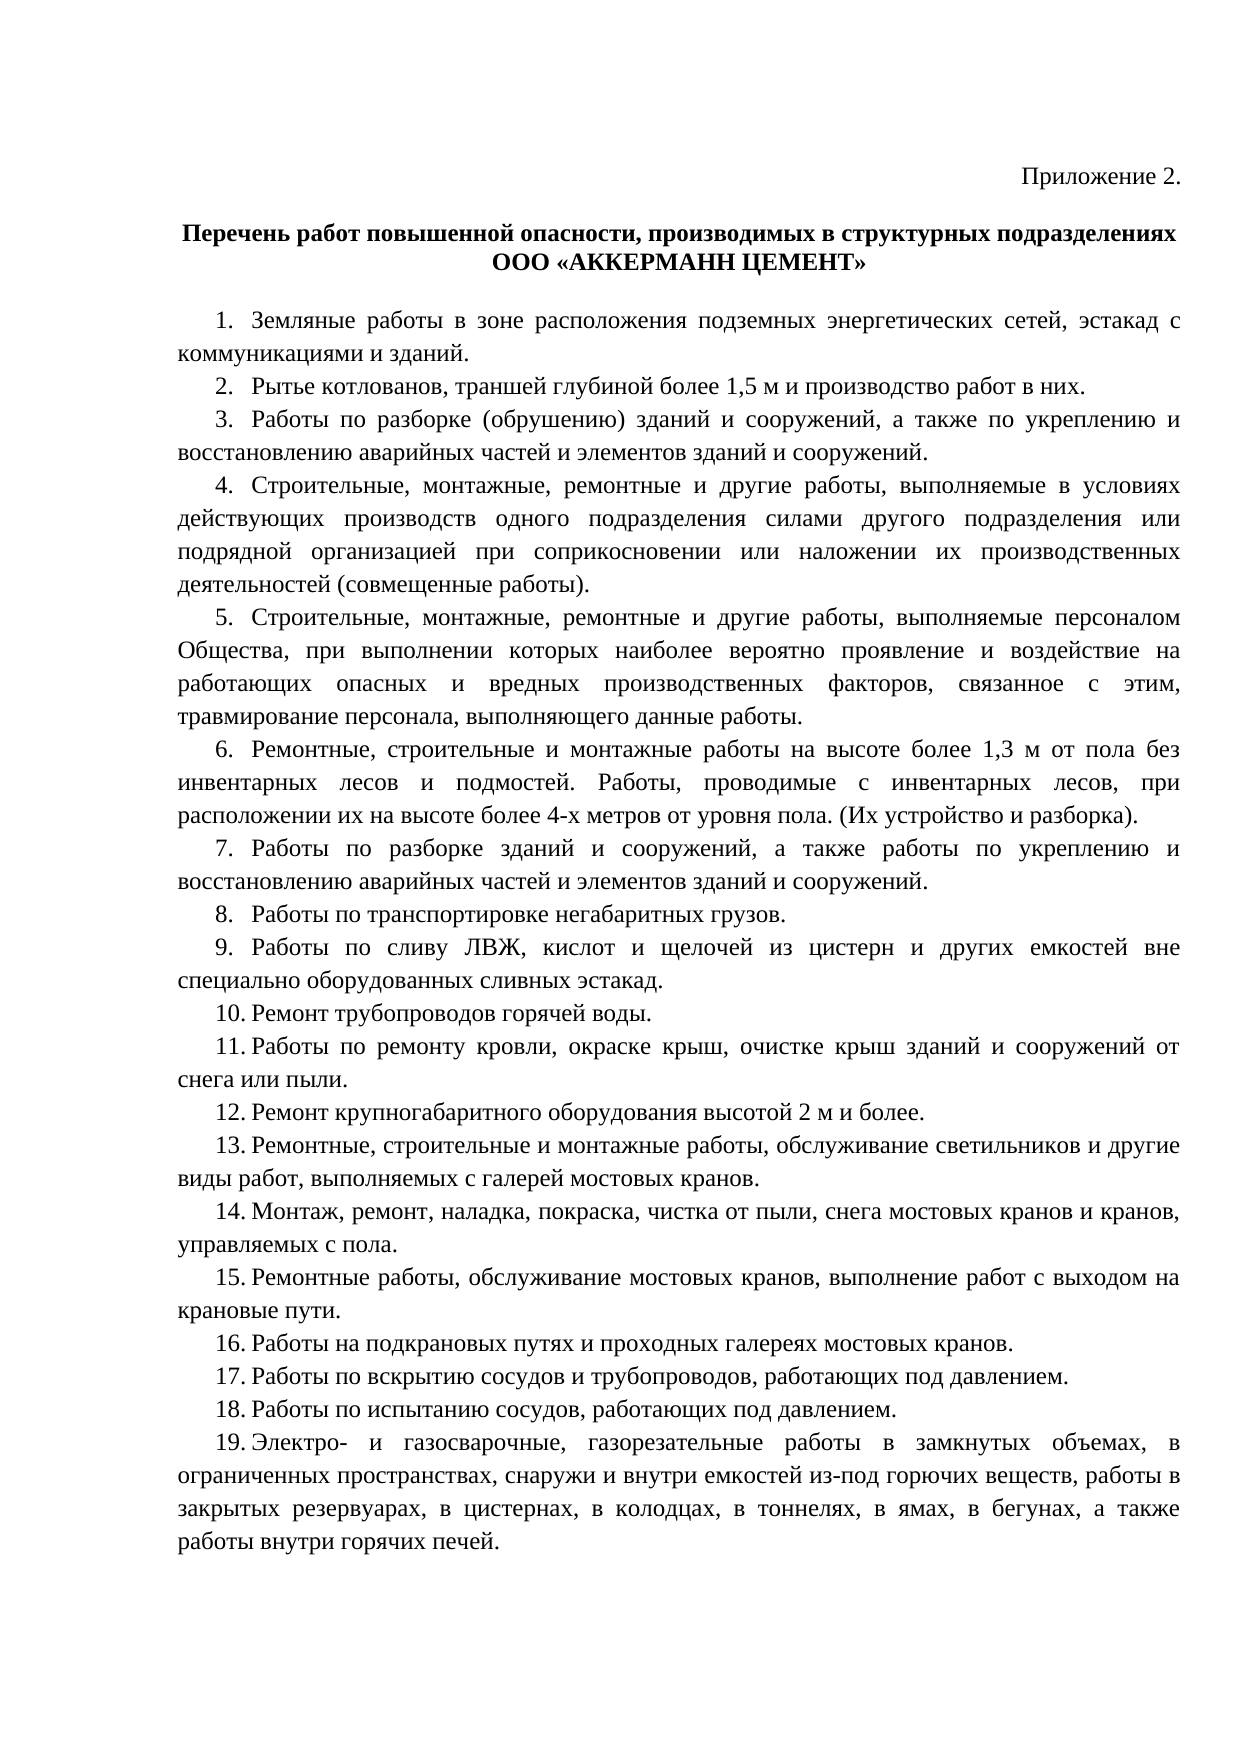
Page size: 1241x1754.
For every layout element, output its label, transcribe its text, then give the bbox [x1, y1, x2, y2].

list Рытье котлованов, траншей глубиной более 1,5 м и производство работ в них. [177, 371, 1181, 399]
list Ремонт крупногабаритного оборудования высотой 2 м и более. [177, 1097, 1181, 1126]
list Работы по сливу ЛВЖ, кислот и щелочей из цистерн и других емкостей вне специально оборудованных сливных эстакад. [177, 932, 1181, 994]
list Электро- и газосварочные, газорезательные работы в замкнутых объемах, в ограниченных пространствах, снаружи и внутри емкостей из-под горючих веществ, работы в закрытых резервуарах, в цистернах, в колодцах, в тоннелях, в ямах, в бегунах, а также работы внутри горячих печей. [177, 1427, 1181, 1555]
list Работы по разборке зданий и сооружений, а также работы по укреплению и восстановлению аварийных частей и элементов зданий и сооружений. [177, 833, 1181, 895]
list Работы по разборке (обрушению) зданий и сооружений, а также по укреплению и восстановлению аварийных частей и элементов зданий и сооружений. [177, 404, 1181, 466]
list Монтаж, ремонт, наладка, покраска, чистка от пыли, снега мостовых кранов и кранов, управляемых с пола. [177, 1196, 1181, 1258]
list Земляные работы в зоне расположения подземных энергетических сетей, эстакад с коммуникациями и зданий. [177, 305, 1181, 366]
list Строительные, монтажные, ремонтные и другие работы, выполняемые персоналом Общества, при выполнении которых наиболее вероятно проявление и воздействие на работающих опасных и вредных производственных факторов, связанное с этим, травмирование персонала, выполняющего данные работы. [177, 602, 1181, 730]
list Работы по транспортировке негабаритных грузов. [177, 899, 1181, 928]
list Работы по вскрытию сосудов и трубопроводов, работающих под давлением. [177, 1361, 1181, 1390]
list Ремонт трубопроводов горячей воды. [177, 998, 1181, 1027]
list Строительные, монтажные, ремонтные и другие работы, выполняемые в условиях действующих производств одного подразделения силами другого подразделения или подрядной организацией при соприкосновении или наложении их производственных деятельностей (совмещенные работы). [177, 470, 1181, 598]
list Ремонтные работы, обслуживание мостовых кранов, выполнение работ с выходом на крановые пути. [177, 1262, 1181, 1324]
list Ремонтные, строительные и монтажные работы, обслуживание светильников и другие виды работ, выполняемых с галерей мостовых кранов. [177, 1130, 1181, 1192]
text Приложение 2. [177, 161, 1181, 190]
list Ремонтные, строительные и монтажные работы на высоте более 1,3 м от пола без инвентарных лесов и подмостей. Работы, проводимые с инвентарных лесов, при расположении их на высоте более 4-х метров от уровня пола. (Их устройство и разборка). [177, 734, 1181, 829]
list Работы по ремонту кровли, окраске крыш, очистке крыш зданий и сооружений от снега или пыли. [177, 1031, 1181, 1093]
text Перечень работ повышенной опасности, производимых в структурных подразделениях ООО «АККЕРМАНН ЦЕМЕНТ» [177, 218, 1181, 276]
list Работы на подкрановых путях и проходных галереях мостовых кранов. [177, 1328, 1181, 1357]
list Работы по испытанию сосудов, работающих под давлением. [177, 1394, 1181, 1423]
